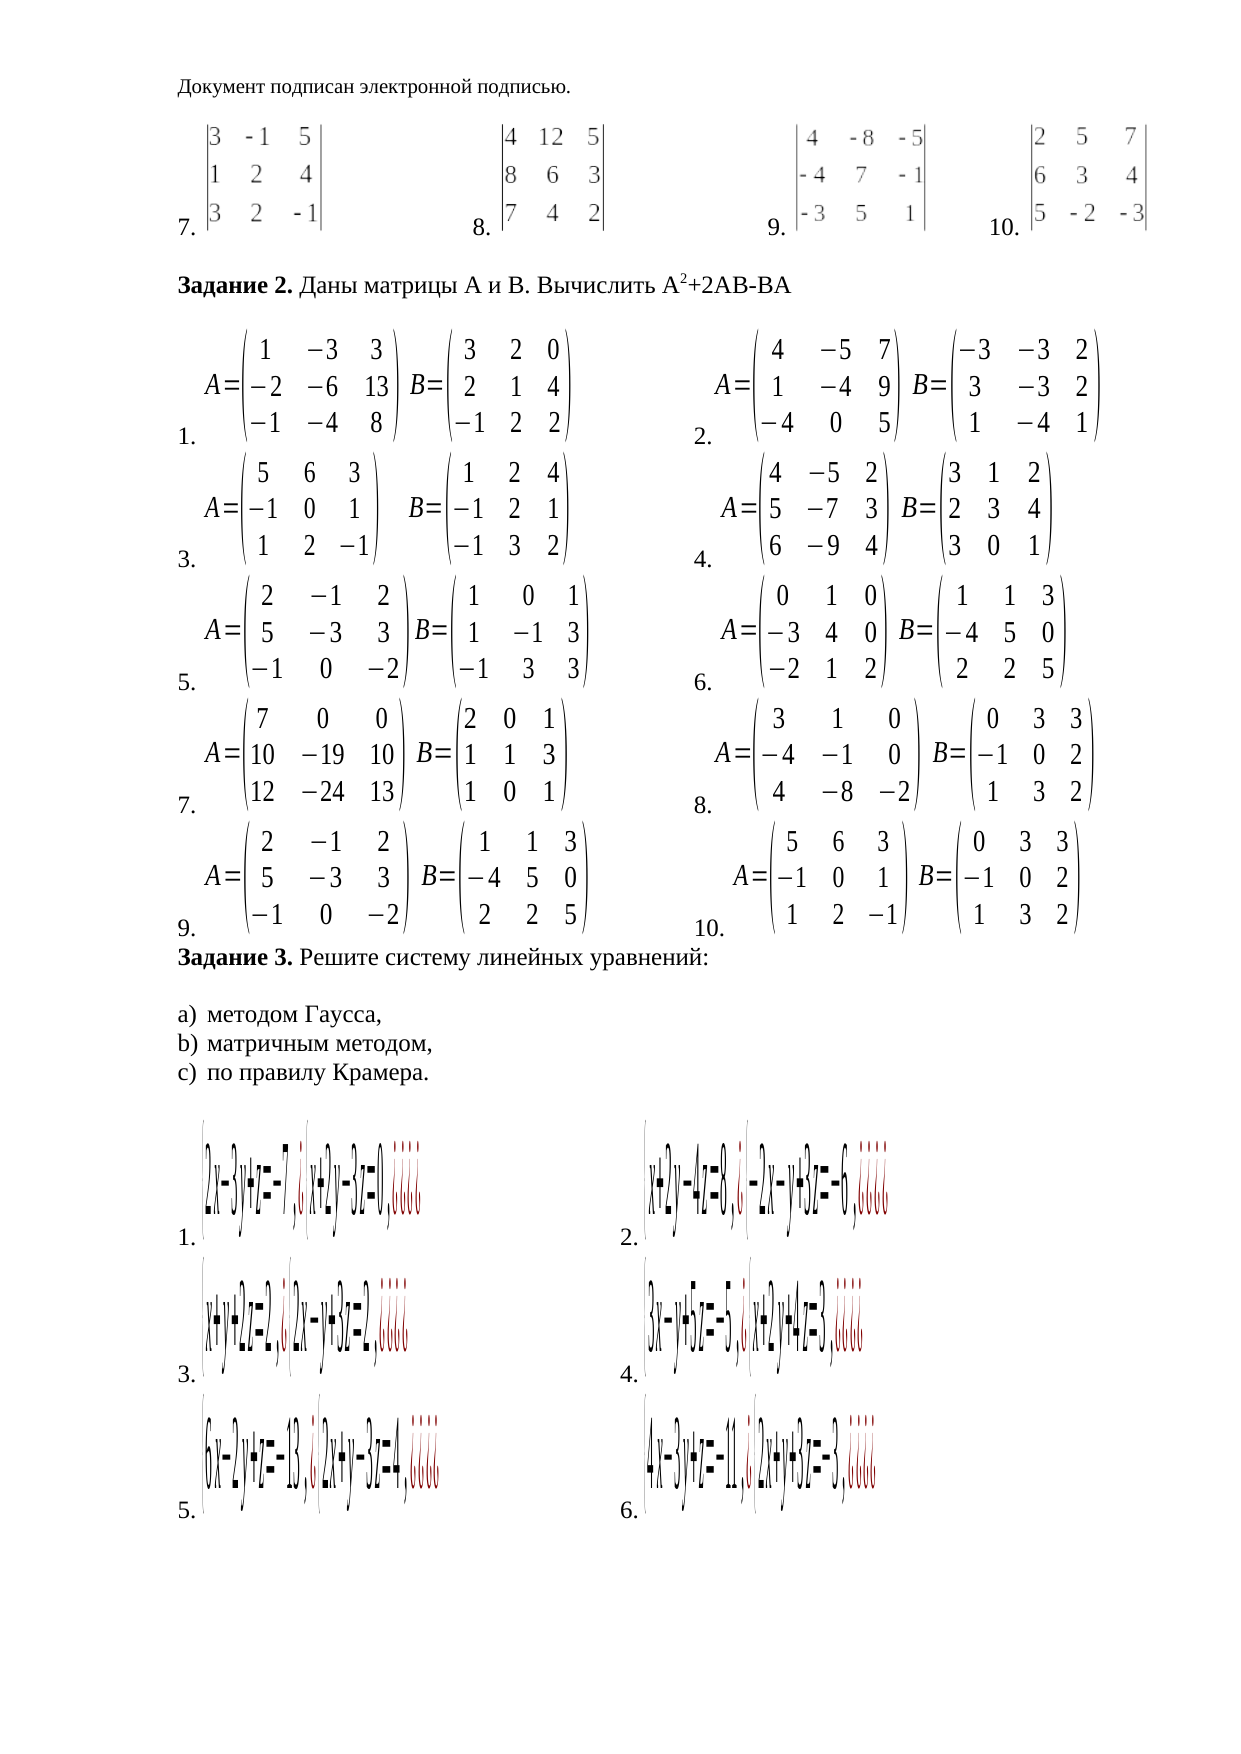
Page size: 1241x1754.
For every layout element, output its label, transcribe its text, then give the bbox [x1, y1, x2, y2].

text 3. 4. [177, 450, 1152, 573]
text 5. 6. [177, 1388, 1152, 1524]
list методом Гаусса, [177, 999, 1152, 1028]
text 3. 4. [177, 1251, 1152, 1388]
text 1. 2. [177, 327, 1152, 450]
text 5. 6. [177, 573, 1152, 696]
text Задание 2. Даны матрицы А и В. Вычислить А2+2АВ-ВА [177, 270, 1152, 298]
text 7. 8. 9. 10. [177, 118, 1152, 241]
list по правилу Крамера. [177, 1057, 1152, 1086]
text 9. 10. [177, 819, 1152, 942]
text 7. 8. [177, 696, 1152, 819]
list матричным методом, [177, 1028, 1152, 1057]
text Задание 3. Решите систему линейных уравнений: [177, 942, 1152, 971]
text 1. 2. [177, 1114, 1152, 1251]
